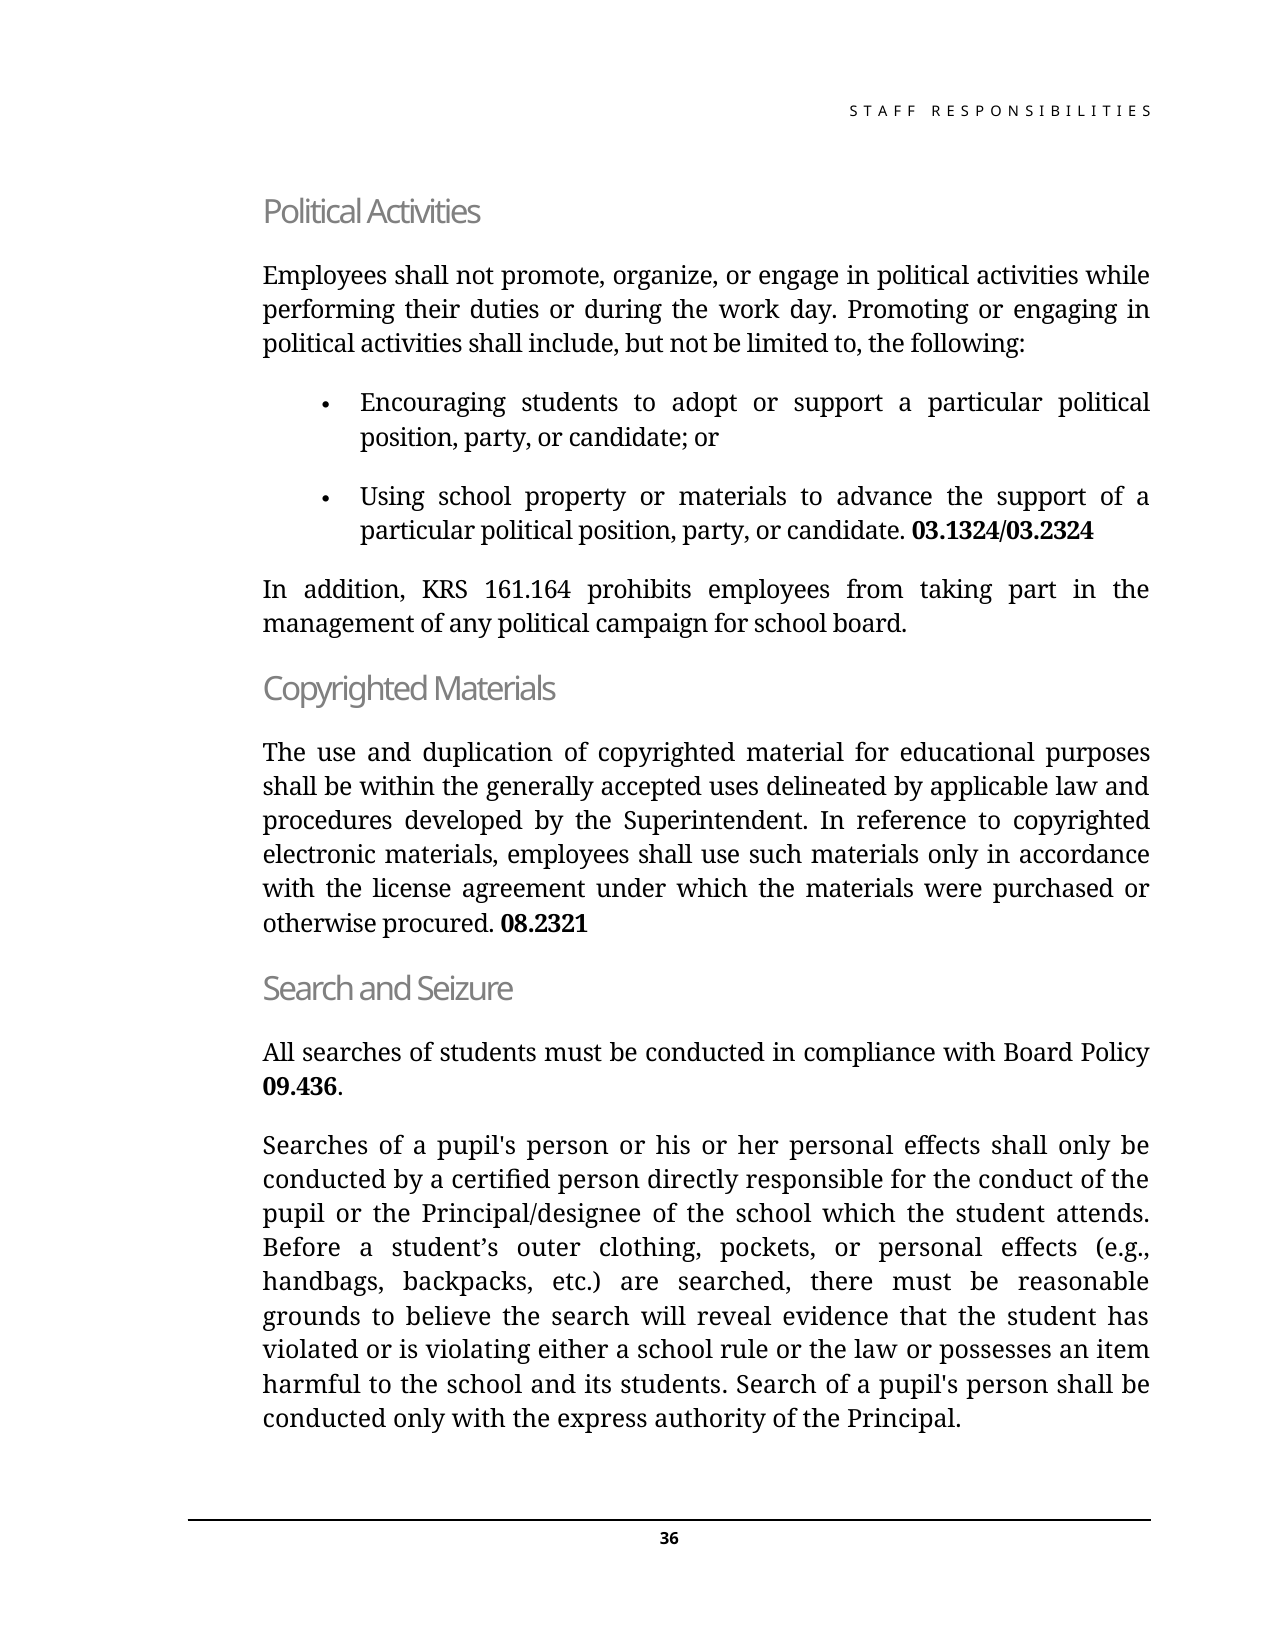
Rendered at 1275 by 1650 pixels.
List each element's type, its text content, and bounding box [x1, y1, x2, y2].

list Encouraging students to adopt or support a particular political position, party, or candidate; or [322, 385, 1151, 453]
text Employees shall not promote, organize, or engage in political activities while performing their duties or during the work day. Promoting or engaging in political activities shall include, but not be limited to, the following: [262, 258, 1151, 360]
text The use and duplication of copyrighted material for educational purposes shall be within the generally accepted uses delineated by applicable law and procedures developed by the Superintendent. In reference to copyrighted electronic materials, employees shall use such materials only in accordance with the license agreement under which the materials were purchased or otherwise procured. 08.2321 [262, 735, 1151, 939]
list Using school property or materials to advance the support of a particular political position, party, or candidate. 03.1324/03.2324 [322, 478, 1151, 546]
text All searches of students must be conducted in compliance with Board Policy 09.436. [262, 1035, 1151, 1103]
text In addition, KRS 161.164 prohibits employees from taking part in the management of any political campaign for school board. [262, 571, 1151, 639]
subtitle Political Activities [262, 187, 1151, 233]
text Searches of a pupil's person or his or her personal effects shall only be conducted by a certified person directly responsible for the conduct of the pupil or the Principal/designee of the school which the student attends. Before a student’s outer clothing, pockets, or personal effects (e.g., handbags, backpacks, etc.) are searched, there must be reasonable grounds to believe the search will reveal evidence that the student has violated or is violating either a school rule or the law or possesses an item harmful to the school and its students. Search of a pupil's person shall be conducted only with the express authority of the Principal. [262, 1128, 1151, 1434]
subtitle Copyrighted Materials [262, 664, 1151, 710]
subtitle Search and Seizure [262, 964, 1151, 1010]
